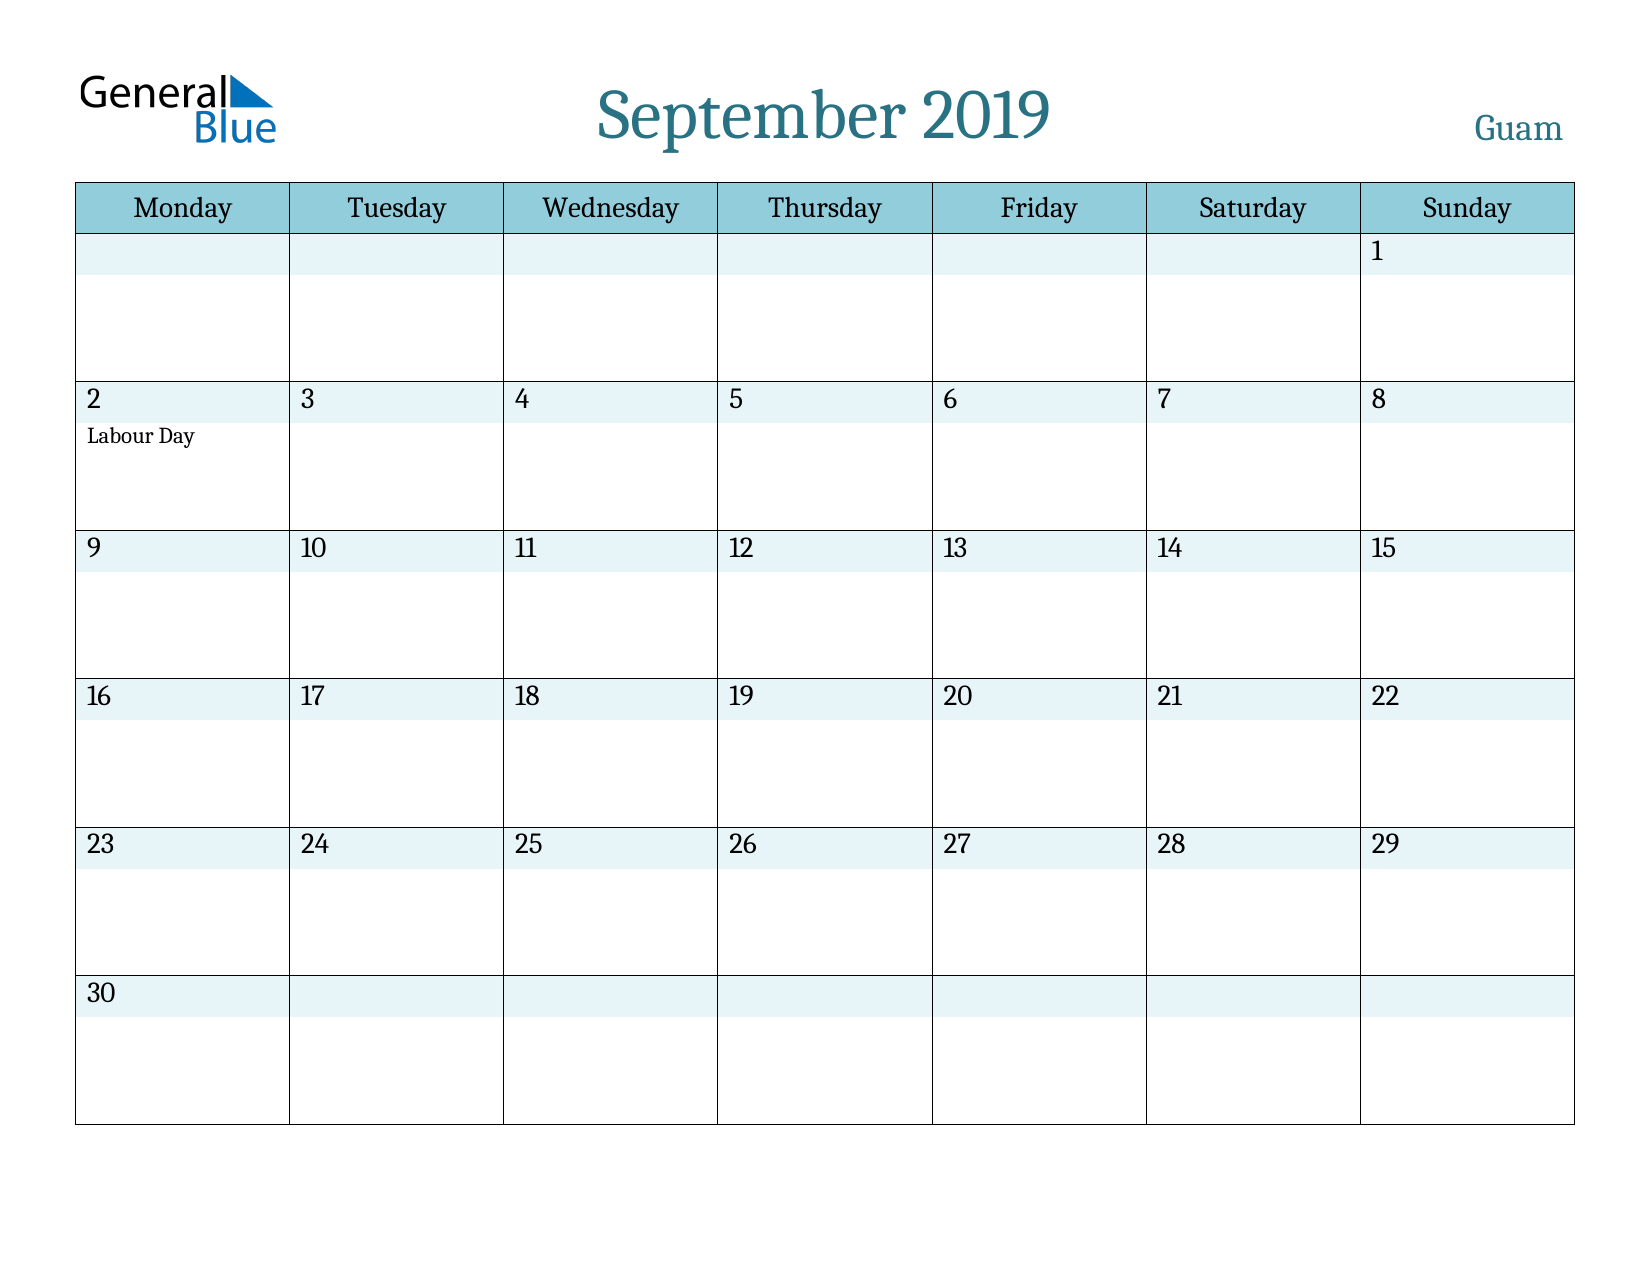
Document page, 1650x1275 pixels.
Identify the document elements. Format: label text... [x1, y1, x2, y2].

table_cell [1361, 720, 1574, 827]
table_cell 3 [290, 382, 503, 423]
table_cell [504, 572, 717, 678]
table_cell 25 [504, 828, 717, 869]
table_cell [76, 869, 289, 975]
table_cell [718, 234, 932, 275]
table_cell Thursday [718, 183, 932, 233]
table_cell [76, 234, 289, 275]
table_cell [933, 234, 1146, 275]
table_cell [718, 1017, 932, 1123]
table_cell [290, 234, 503, 275]
table_cell [290, 869, 503, 975]
table_cell Labour Day [76, 423, 289, 530]
table_cell [504, 275, 717, 381]
table_cell [718, 275, 932, 381]
table_cell 6 [933, 382, 1146, 423]
table_cell Saturday [1147, 183, 1360, 233]
table_cell [1147, 976, 1360, 1017]
table_cell [933, 423, 1146, 530]
table_cell 2 [76, 382, 289, 423]
table_cell [76, 275, 289, 381]
table_cell [504, 976, 717, 1017]
table_cell [933, 275, 1146, 381]
table_cell 1 [1361, 234, 1574, 275]
table_cell 10 [290, 531, 503, 572]
table_cell Monday [76, 183, 289, 233]
table_cell [1147, 275, 1360, 381]
table_cell 24 [290, 828, 503, 869]
table_cell Wednesday [504, 183, 717, 233]
table_cell 12 [718, 531, 932, 572]
table_cell 19 [718, 679, 932, 720]
table_cell [76, 572, 289, 678]
table_cell [1147, 1017, 1360, 1123]
table_cell [1361, 1017, 1574, 1123]
table_cell [290, 572, 503, 678]
table_cell [933, 869, 1146, 975]
table_cell 13 [933, 531, 1146, 572]
table_header September 2019 [504, 75, 1146, 182]
table_cell [1361, 423, 1574, 530]
table_cell [504, 720, 717, 827]
table_cell [1147, 572, 1360, 678]
table_cell [290, 275, 503, 381]
table_cell [718, 572, 932, 678]
table_cell Sunday [1361, 183, 1574, 233]
table_cell 21 [1147, 679, 1360, 720]
table_cell [1147, 423, 1360, 530]
table_cell [933, 720, 1146, 827]
table_cell 23 [76, 828, 289, 869]
table_cell Tuesday [290, 183, 503, 233]
table_cell 22 [1361, 679, 1574, 720]
table_cell 8 [1361, 382, 1574, 423]
table_cell 9 [76, 531, 289, 572]
table_cell [1147, 720, 1360, 827]
picture [80, 75, 276, 143]
table_cell [290, 976, 503, 1017]
table_cell [1361, 869, 1574, 975]
table_cell [76, 1017, 289, 1123]
table_cell [1361, 572, 1574, 678]
table_cell [504, 423, 717, 530]
table_cell [718, 976, 932, 1017]
table_cell [76, 720, 289, 827]
table_cell [718, 869, 932, 975]
table_cell [933, 1017, 1146, 1123]
table_cell 7 [1147, 382, 1360, 423]
table_cell [1361, 275, 1574, 381]
table_cell 20 [933, 679, 1146, 720]
table_header [76, 75, 503, 182]
table_cell 18 [504, 679, 717, 720]
table_header Guam [1146, 75, 1574, 182]
table_cell [1147, 869, 1360, 975]
table_cell [1147, 234, 1360, 275]
table_cell Friday [933, 183, 1146, 233]
table_cell 16 [76, 679, 289, 720]
table_cell [290, 1017, 503, 1123]
table_cell 17 [290, 679, 503, 720]
table_cell [290, 423, 503, 530]
table_cell 15 [1361, 531, 1574, 572]
table_cell 29 [1361, 828, 1574, 869]
table_cell 11 [504, 531, 717, 572]
table_cell [504, 234, 717, 275]
table_cell [504, 1017, 717, 1123]
table_cell [718, 423, 932, 530]
table_cell 26 [718, 828, 932, 869]
table_cell [933, 572, 1146, 678]
table_cell [718, 720, 932, 827]
table_cell 4 [504, 382, 717, 423]
table_cell 14 [1147, 531, 1360, 572]
table_cell 27 [933, 828, 1146, 869]
table_cell 28 [1147, 828, 1360, 869]
table_cell 5 [718, 382, 932, 423]
table_cell [933, 976, 1146, 1017]
table_cell 30 [76, 976, 289, 1017]
table_cell [290, 720, 503, 827]
table_cell [1361, 976, 1574, 1017]
table_cell [504, 869, 717, 975]
